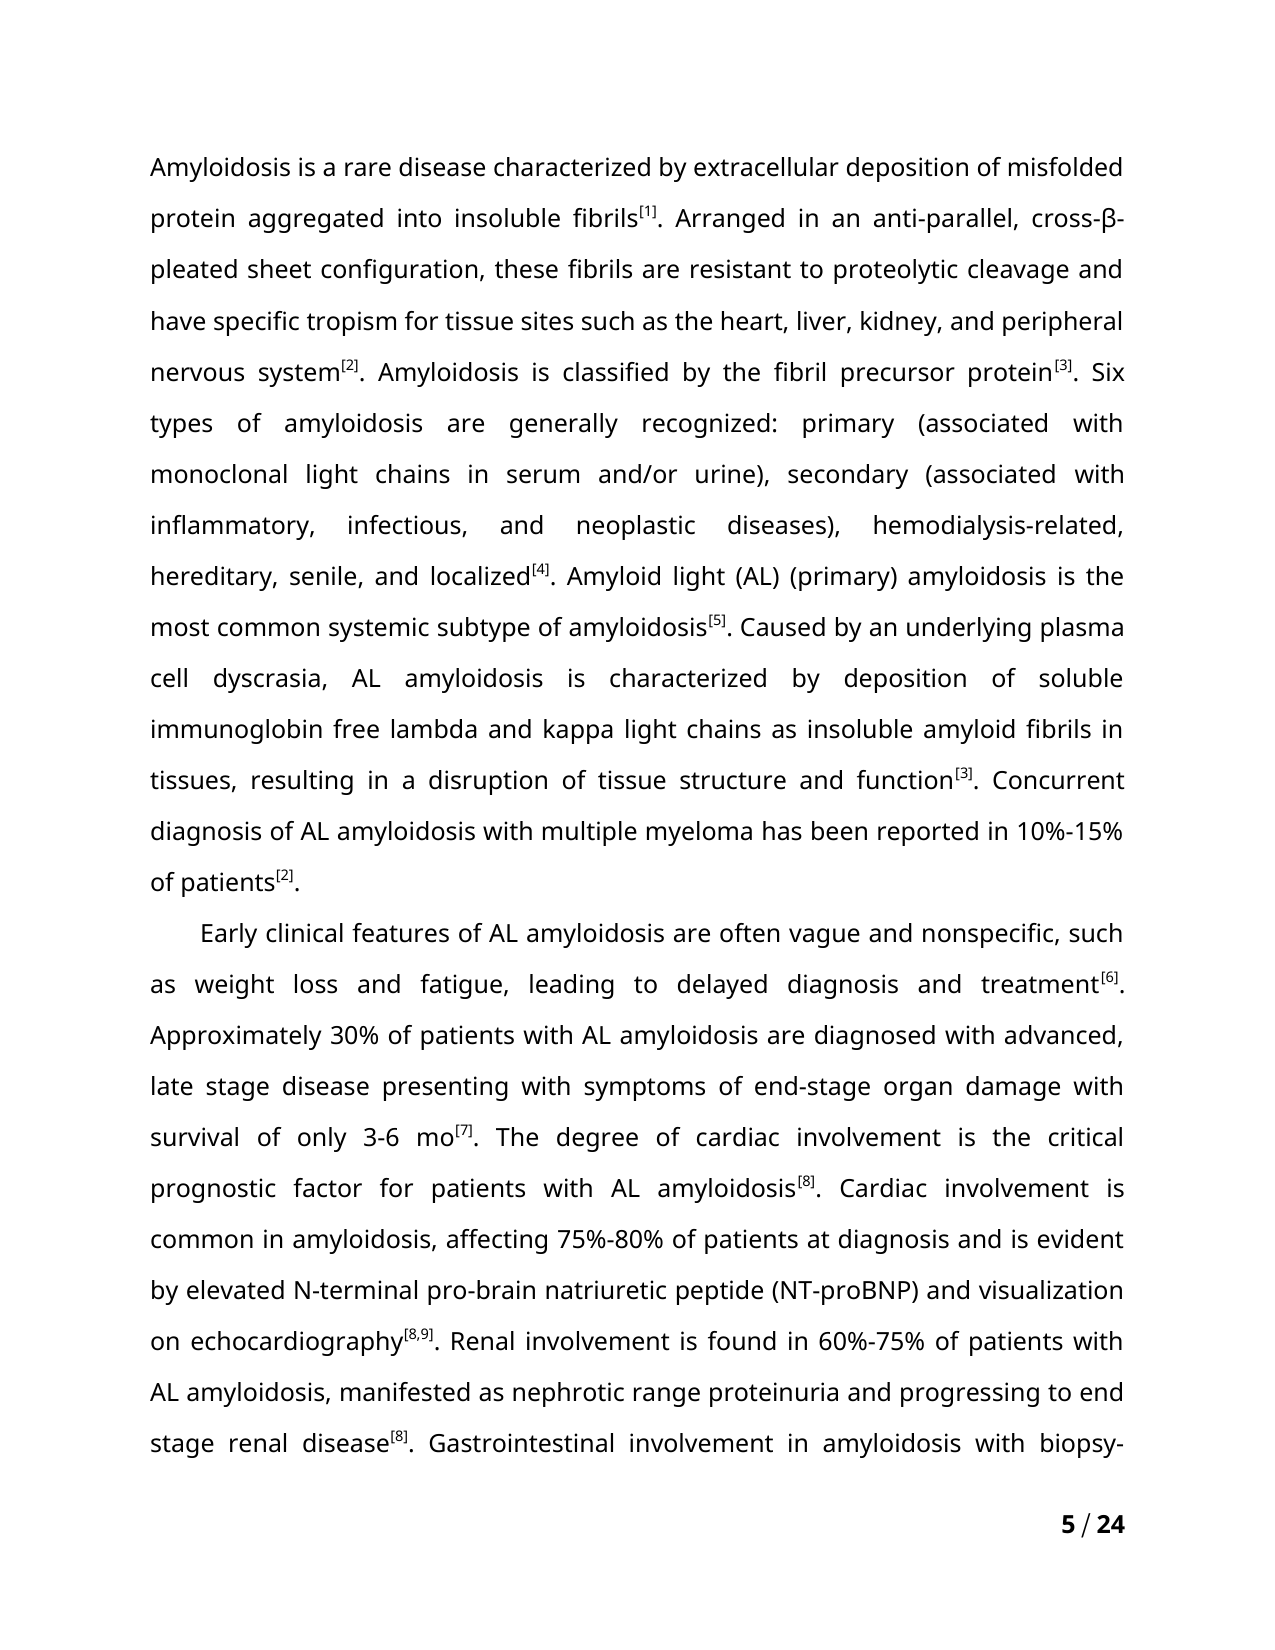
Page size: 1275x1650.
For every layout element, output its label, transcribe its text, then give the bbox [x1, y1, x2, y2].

text Amyloidosis is a rare disease characterized by extracellular deposition of misfolded protein aggregated into insoluble fibrils[1]. Arranged in an anti-parallel, cross-β-pleated sheet configuration, these fibrils are resistant to proteolytic cleavage and have specific tropism for tissue sites such as the heart, liver, kidney, and peripheral nervous system[2]. Amyloidosis is classified by the fibril precursor protein[3]. Six types of amyloidosis are generally recognized: primary (associated with monoclonal light chains in serum and/or urine), secondary (associated with inflammatory, infectious, and neoplastic diseases), hemodialysis-related, hereditary, senile, and localized[4]. Amyloid light (AL) (primary) amyloidosis is the most common systemic subtype of amyloidosis[5]. Caused by an underlying plasma cell dyscrasia, AL amyloidosis is characterized by deposition of soluble immunoglobin free lambda and kappa light chains as insoluble amyloid fibrils in tissues, resulting in a disruption of tissue structure and function[3]. Concurrent diagnosis of AL amyloidosis with multiple myeloma has been reported in 10%-15% of patients[2]. [150, 150, 1125, 899]
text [150, 916, 1125, 1460]
